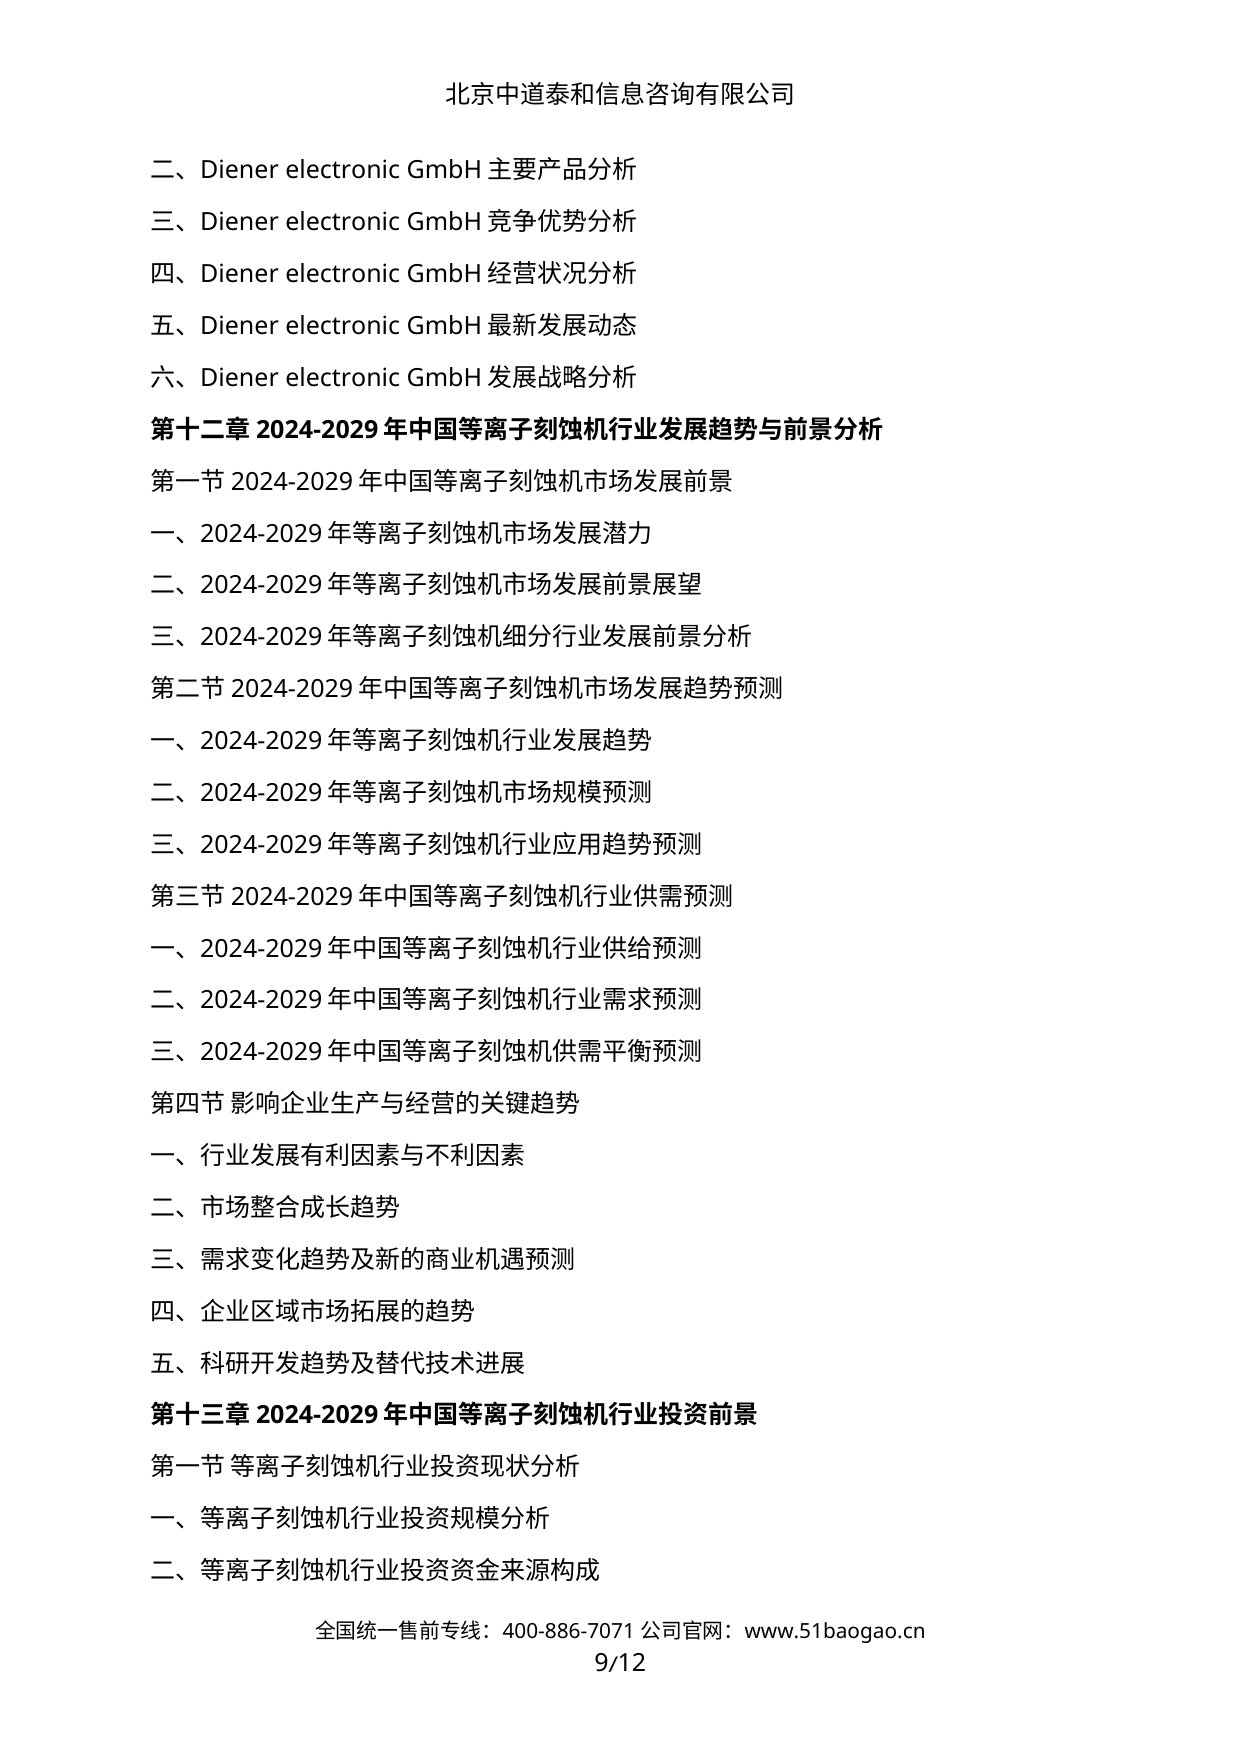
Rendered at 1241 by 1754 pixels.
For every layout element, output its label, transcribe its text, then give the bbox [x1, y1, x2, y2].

text 一、2024-2029年等离子刻蚀机行业发展趋势 [150, 721, 1090, 757]
text 第三节 2024-2029年中国等离子刻蚀机行业供需预测 [150, 876, 1090, 912]
text 四、企业区域市场拓展的趋势 [150, 1291, 1090, 1327]
text 三、需求变化趋势及新的商业机遇预测 [150, 1239, 1090, 1276]
text 二、Diener electronic GmbH主要产品分析 [150, 150, 1090, 186]
text 第四节 影响企业生产与经营的关键趋势 [150, 1084, 1090, 1120]
text 二、2024-2029年中国等离子刻蚀机行业需求预测 [150, 980, 1090, 1016]
text 三、2024-2029年等离子刻蚀机细分行业发展前景分析 [150, 617, 1090, 653]
text 一、2024-2029年中国等离子刻蚀机行业供给预测 [150, 928, 1090, 964]
text 一、行业发展有利因素与不利因素 [150, 1136, 1090, 1172]
text 第一节 2024-2029年中国等离子刻蚀机市场发展前景 [150, 461, 1090, 497]
text 一、等离子刻蚀机行业投资规模分析 [150, 1499, 1090, 1535]
text 一、2024-2029年等离子刻蚀机市场发展潜力 [150, 513, 1090, 549]
text 五、科研开发趋势及替代技术进展 [150, 1343, 1090, 1379]
text 二、2024-2029年等离子刻蚀机市场规模预测 [150, 772, 1090, 809]
text 二、市场整合成长趋势 [150, 1187, 1090, 1224]
text 三、2024-2029年等离子刻蚀机行业应用趋势预测 [150, 824, 1090, 861]
text 四、Diener electronic GmbH经营状况分析 [150, 254, 1090, 290]
text 二、2024-2029年等离子刻蚀机市场发展前景展望 [150, 565, 1090, 601]
text 二、等离子刻蚀机行业投资资金来源构成 [150, 1551, 1090, 1587]
text 第一节 等离子刻蚀机行业投资现状分析 [150, 1447, 1090, 1483]
text 六、Diener electronic GmbH发展战略分析 [150, 357, 1090, 394]
text 第十二章 2024-2029年中国等离子刻蚀机行业发展趋势与前景分析 [150, 409, 1090, 446]
text 三、2024-2029年中国等离子刻蚀机供需平衡预测 [150, 1032, 1090, 1068]
text 第二节 2024-2029年中国等离子刻蚀机市场发展趋势预测 [150, 669, 1090, 705]
text 第十三章 2024-2029年中国等离子刻蚀机行业投资前景 [150, 1395, 1090, 1431]
text 五、Diener electronic GmbH最新发展动态 [150, 306, 1090, 342]
text 三、Diener electronic GmbH竞争优势分析 [150, 202, 1090, 238]
